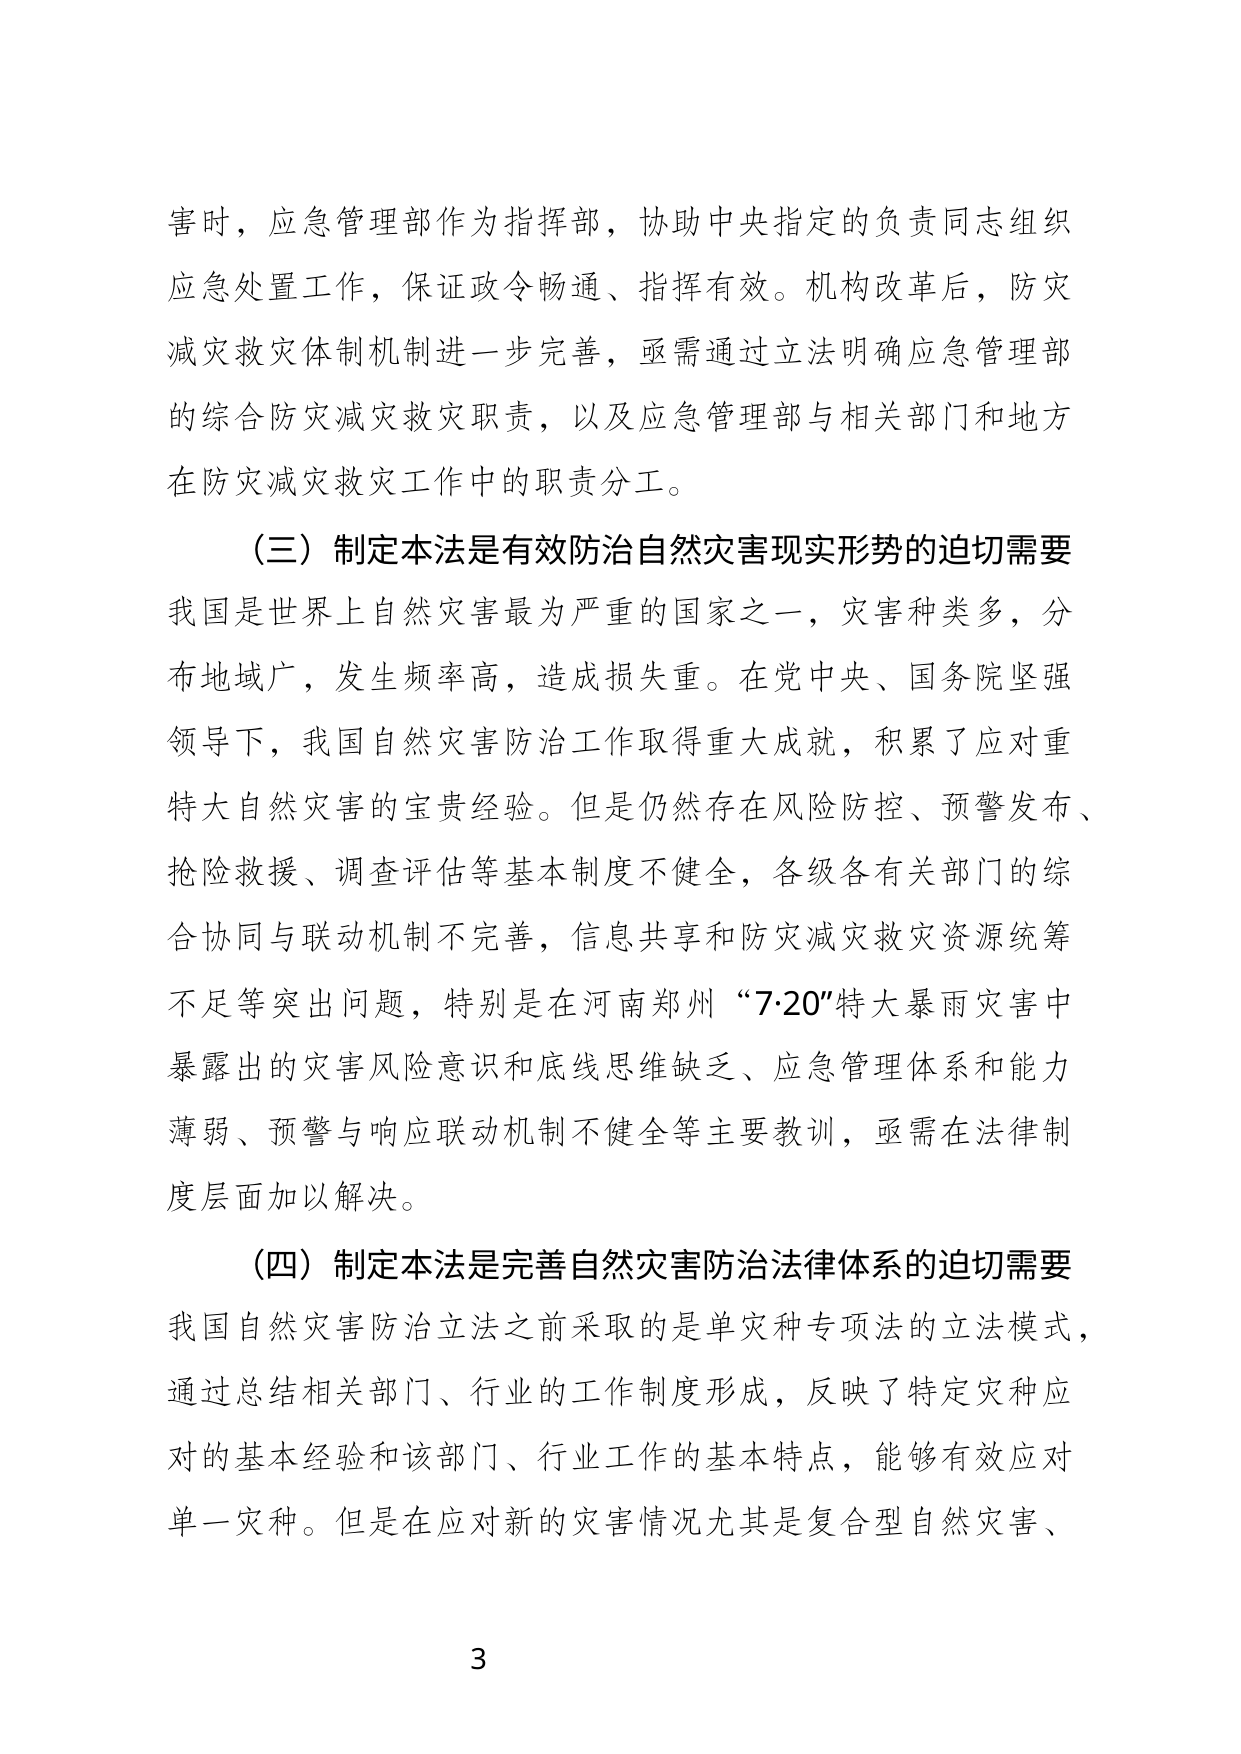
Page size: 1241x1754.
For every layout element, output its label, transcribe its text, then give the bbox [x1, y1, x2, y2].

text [165, 190, 1075, 515]
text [165, 1230, 1075, 1555]
text （三）制定本法是有效防治自然灾害现实形势的迫切需要。我国是世界上自然灾害最为严重的国家之一，灾害种类多，分布地域广，发生频率高，造成损失重。在党中央、国务院坚强领导下，我国自然灾害防治工作取得重大成就，积累了应对重特大自然灾害的宝贵经验。但是仍然存在风险防控、预警发布、抢险救援、调查评估等基本制度不健全，各级各有关部门的综合协同与联动机制不完善，信息共享和防灾减灾救灾资源统筹不足等突出问题，特别是在河南郑州“7·20”特大暴雨灾害中暴露出的灾害风险意识和底线思维缺乏、应急管理体系和能力薄弱、预警与响应联动机制不健全等主要教训，亟需在法律制度层面加以解决。 [165, 515, 1075, 1230]
